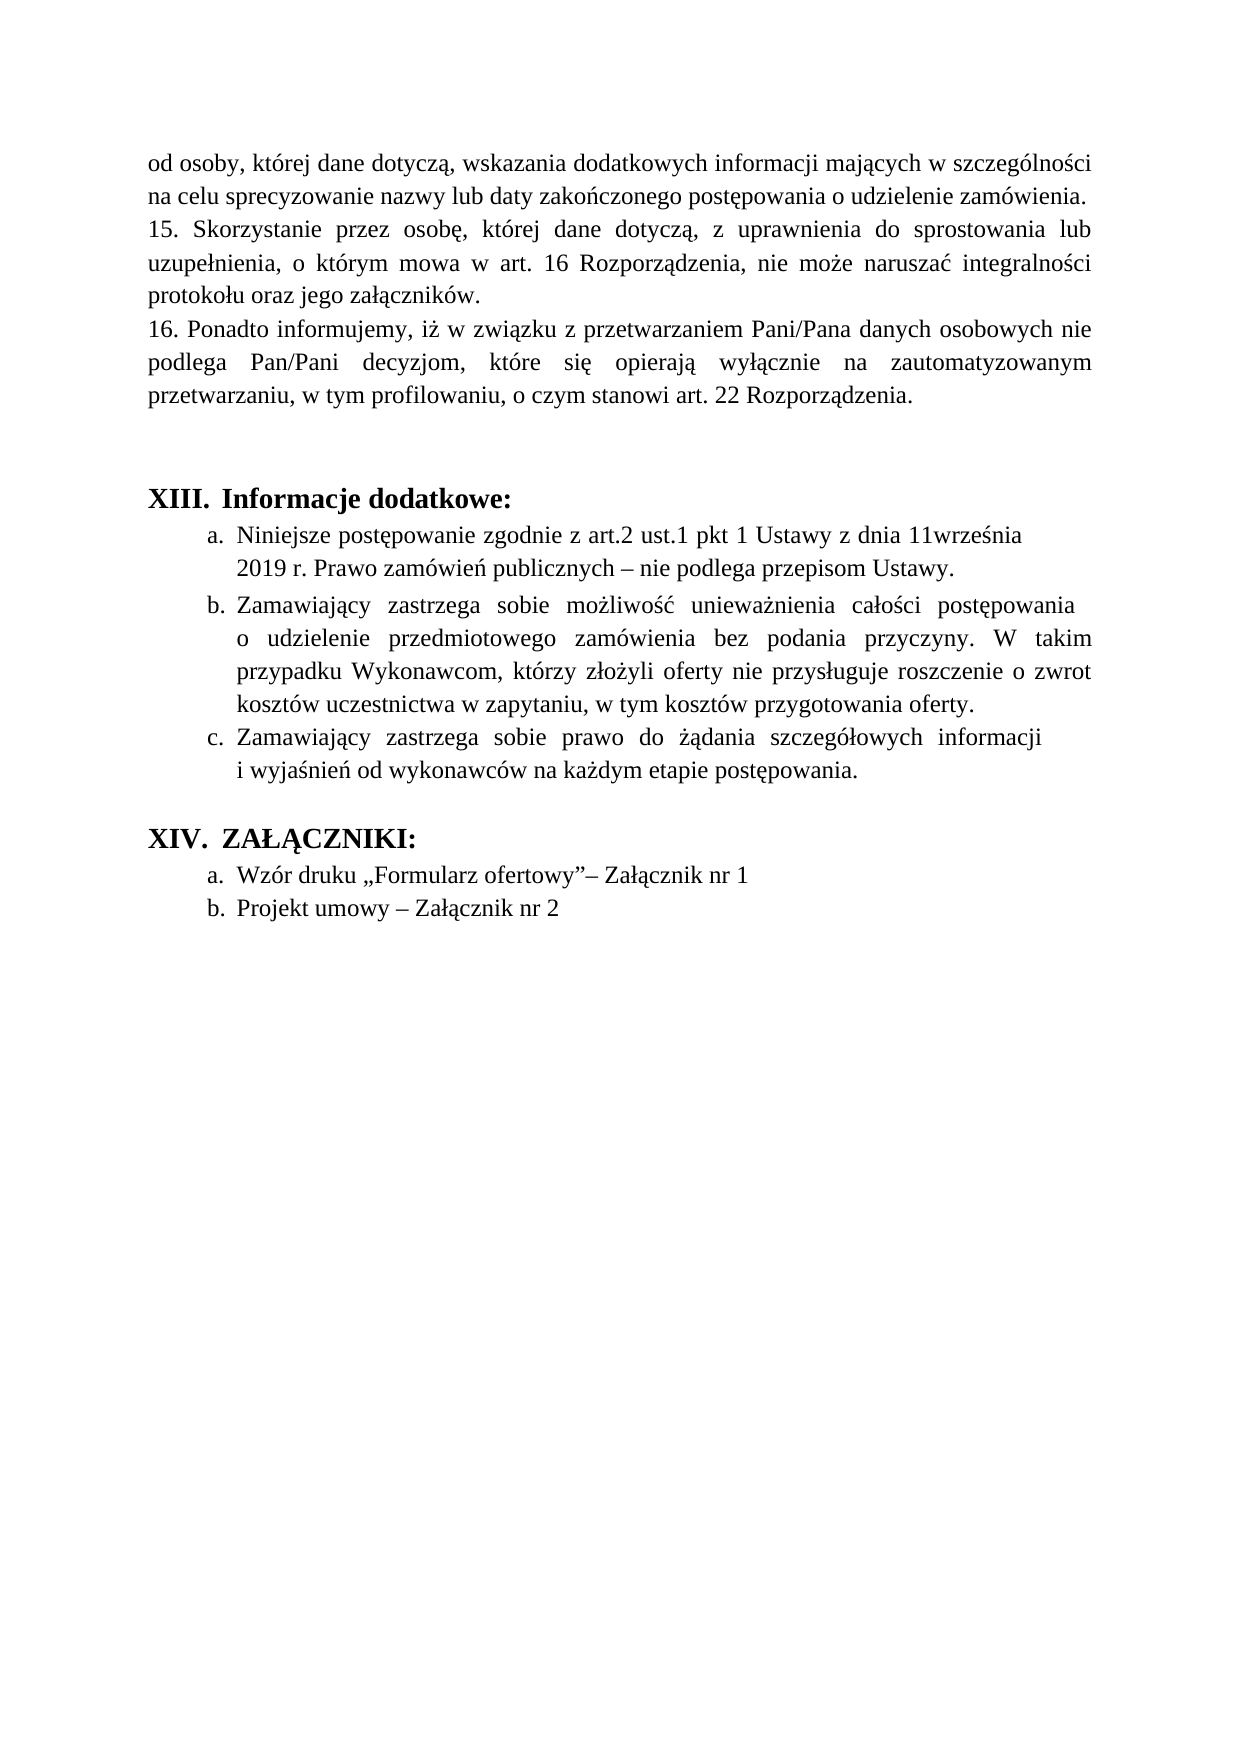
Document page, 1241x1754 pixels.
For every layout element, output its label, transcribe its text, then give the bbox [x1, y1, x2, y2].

list ZAŁĄCZNIKI: [148, 821, 1092, 855]
text 16. Ponadto informujemy, iż w związku z przetwarzaniem Pani/Pana danych osobowych nie podlega Pan/Pani decyzjom, które się opierają wyłącznie na zautomatyzowanym przetwarzaniu, w tym profilowaniu, o czym stanowi art. 22 Rozporządzenia. [148, 314, 1092, 409]
list Wzór druku „Formularz ofertowy”– Załącznik nr 1 [207, 860, 1092, 889]
list Zamawiający zastrzega sobie prawo do żądania szczegółowych informacji i wyjaśnień od wykonawców na każdym etapie postępowania. [207, 722, 1058, 784]
list Zamawiający zastrzega sobie możliwość unieważnienia całości postępowania o udzielenie przedmiotowego zamówienia bez podania przyczyny. W takim przypadku Wykonawcom, którzy złożyli oferty nie przysługuje roszczenie o zwrot kosztów uczestnictwa w zapytaniu, w tym kosztów przygotowania oferty. [207, 590, 1093, 718]
list Informacje dodatkowe: [148, 481, 1092, 515]
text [148, 148, 1092, 209]
text 15. Skorzystanie przez osobę, której dane dotyczą, z uprawnienia do sprostowania lub uzupełnienia, o którym mowa w art. 16 Rozporządzenia, nie może naruszać integralności protokołu oraz jego załączników. [148, 214, 1092, 309]
list Projekt umowy – Załącznik nr 2 [207, 893, 1092, 922]
list Niniejsze postępowanie zgodnie z art.2 ust.1 pkt 1 Ustawy z dnia 11września 2019 r. Prawo zamówień publicznych – nie podlega przepisom Ustawy. [207, 520, 1023, 582]
